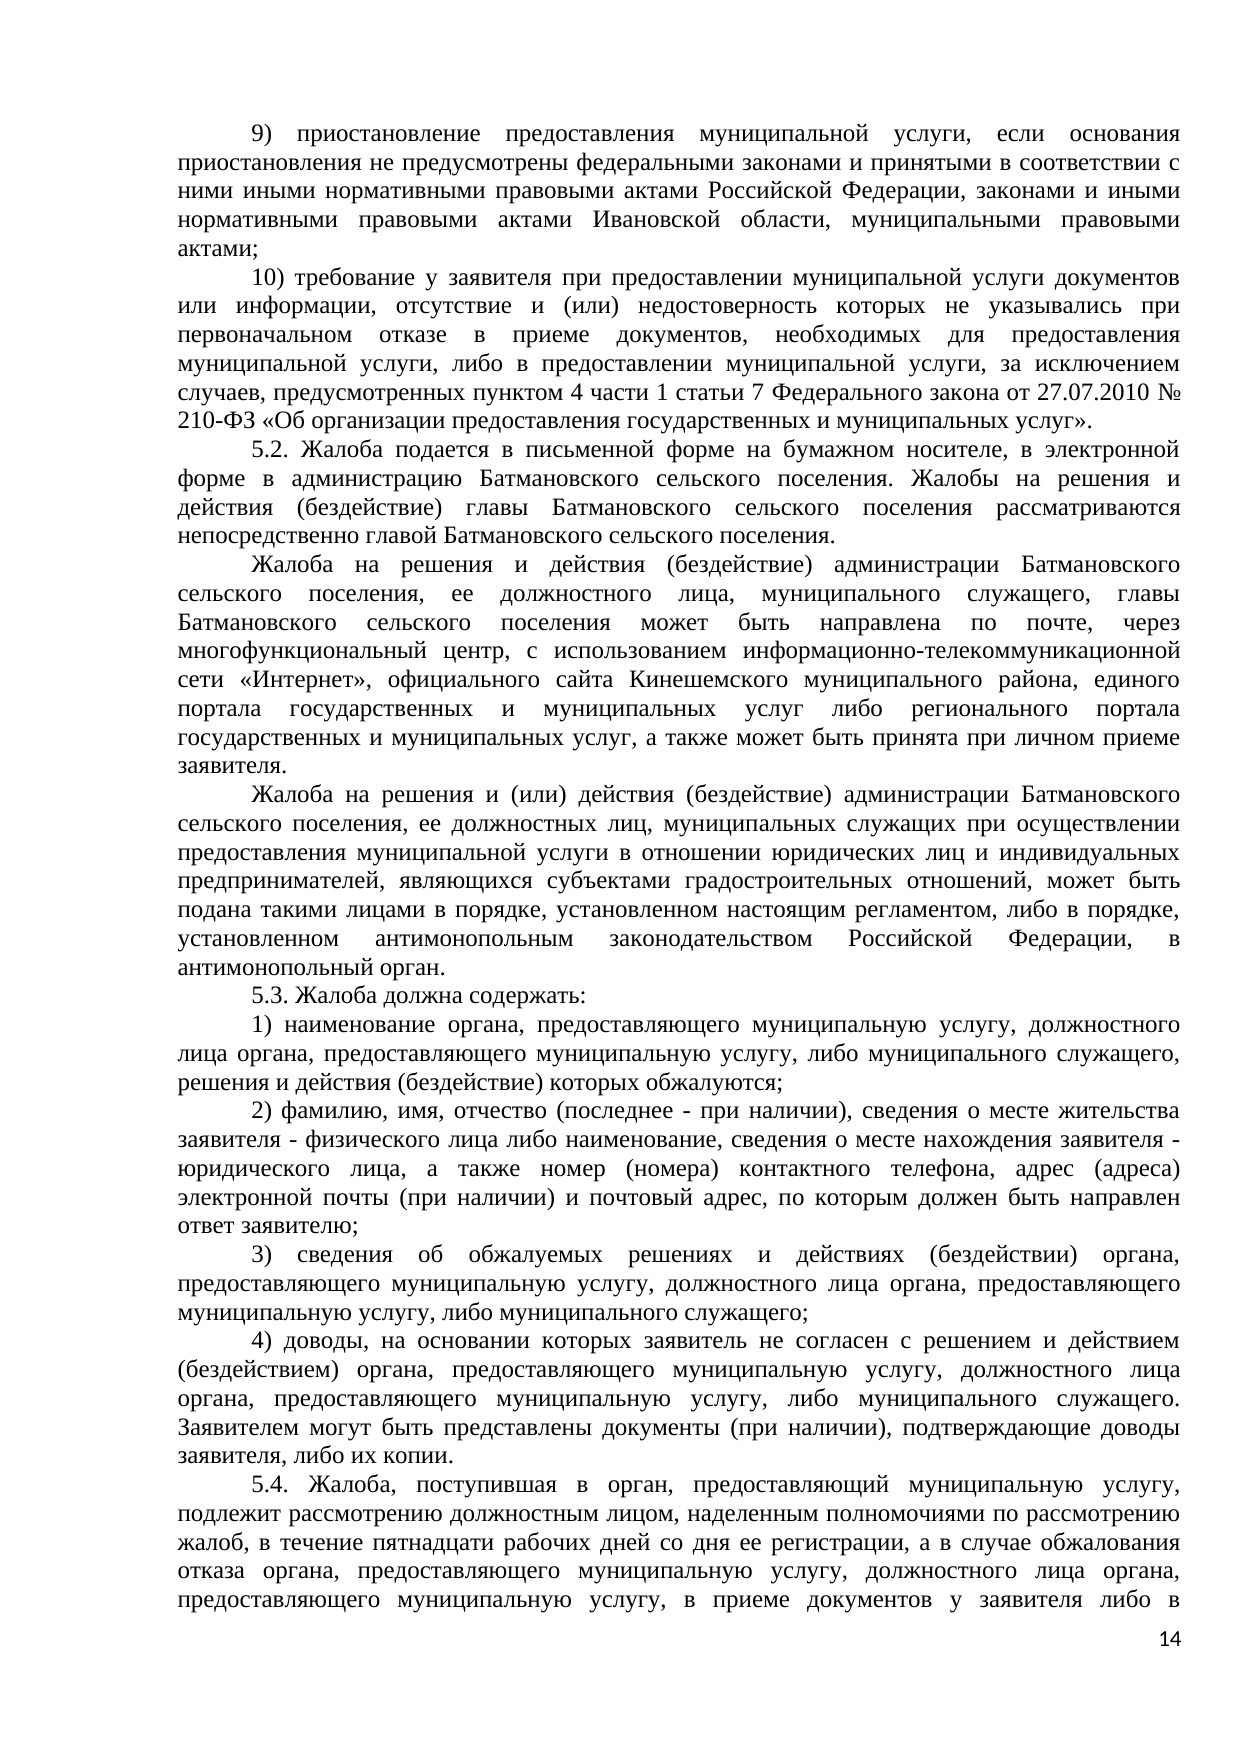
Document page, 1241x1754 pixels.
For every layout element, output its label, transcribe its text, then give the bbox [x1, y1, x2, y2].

text 5.2. Жалоба подается в письменной форме на бумажном носителе, в электронной форме в администрацию Батмановского сельского поселения. Жалобы на решения и действия (бездействие) главы Батмановского сельского поселения рассматриваются непосредственно главой Батмановского сельского поселения. [177, 434, 1181, 549]
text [177, 1469, 1181, 1613]
text 5.3. Жалоба должна содержать: [177, 981, 1181, 1009]
text 10) требование у заявителя при предоставлении муниципальной услуги документов или информации, отсутствие и (или) недостоверность которых не указывались при первоначальном отказе в приеме документов, необходимых для предоставления муниципальной услуги, либо в предоставлении муниципальной услуги, за исключением случаев, предусмотренных пунктом 4 части 1 статьи 7 Федерального закона от 27.07.2010 № 210-ФЗ «Об организации предоставления государственных и муниципальных услуг». [177, 262, 1181, 434]
text Жалоба на решения и действия (бездействие) администрации Батмановского сельского поселения, ее должностного лица, муниципального служащего, главы Батмановского сельского поселения может быть направлена по почте, через многофункциональный центр, с использованием информационно-телекоммуникационной сети «Интернет», официального сайта Кинешемского муниципального района, единого портала государственных и муниципальных услуг либо регионального портала государственных и муниципальных услуг, а также может быть принята при личном приеме заявителя. [177, 549, 1181, 779]
text 9) приостановление предоставления муниципальной услуги, если основания приостановления не предусмотрены федеральными законами и принятыми в соответствии с ними иными нормативными правовыми актами Российской Федерации, законами и иными нормативными правовыми актами Ивановской области, муниципальными правовыми актами; [177, 118, 1181, 262]
text 3) сведения об обжалуемых решениях и действиях (бездействии) органа, предоставляющего муниципальную услугу, должностного лица органа, предоставляющего муниципальную услугу, либо муниципального служащего; [177, 1239, 1181, 1326]
text 1) наименование органа, предоставляющего муниципальную услугу, должностного лица органа, предоставляющего муниципальную услугу, либо муниципального служащего, решения и действия (бездействие) которых обжалуются; [177, 1009, 1181, 1096]
text 4) доводы, на основании которых заявитель не согласен с решением и действием (бездействием) органа, предоставляющего муниципальную услугу, должностного лица органа, предоставляющего муниципальную услугу, либо муниципального служащего. Заявителем могут быть представлены документы (при наличии), подтверждающие доводы заявителя, либо их копии. [177, 1326, 1181, 1469]
text 2) фамилию, имя, отчество (последнее - при наличии), сведения о месте жительства заявителя - физического лица либо наименование, сведения о месте нахождения заявителя - юридического лица, а также номер (номера) контактного телефона, адрес (адреса) электронной почты (при наличии) и почтовый адрес, по которым должен быть направлен ответ заявителю; [177, 1096, 1181, 1239]
text Жалоба на решения и (или) действия (бездействие) администрации Батмановского сельского поселения, ее должностных лиц, муниципальных служащих при осуществлении предоставления муниципальной услуги в отношении юридических лиц и индивидуальных предпринимателей, являющихся субъектами градостроительных отношений, может быть подана такими лицами в порядке, установленном настоящим регламентом, либо в порядке, установленном антимонопольным законодательством Российской Федерации, в антимонопольный орган. [177, 779, 1181, 981]
